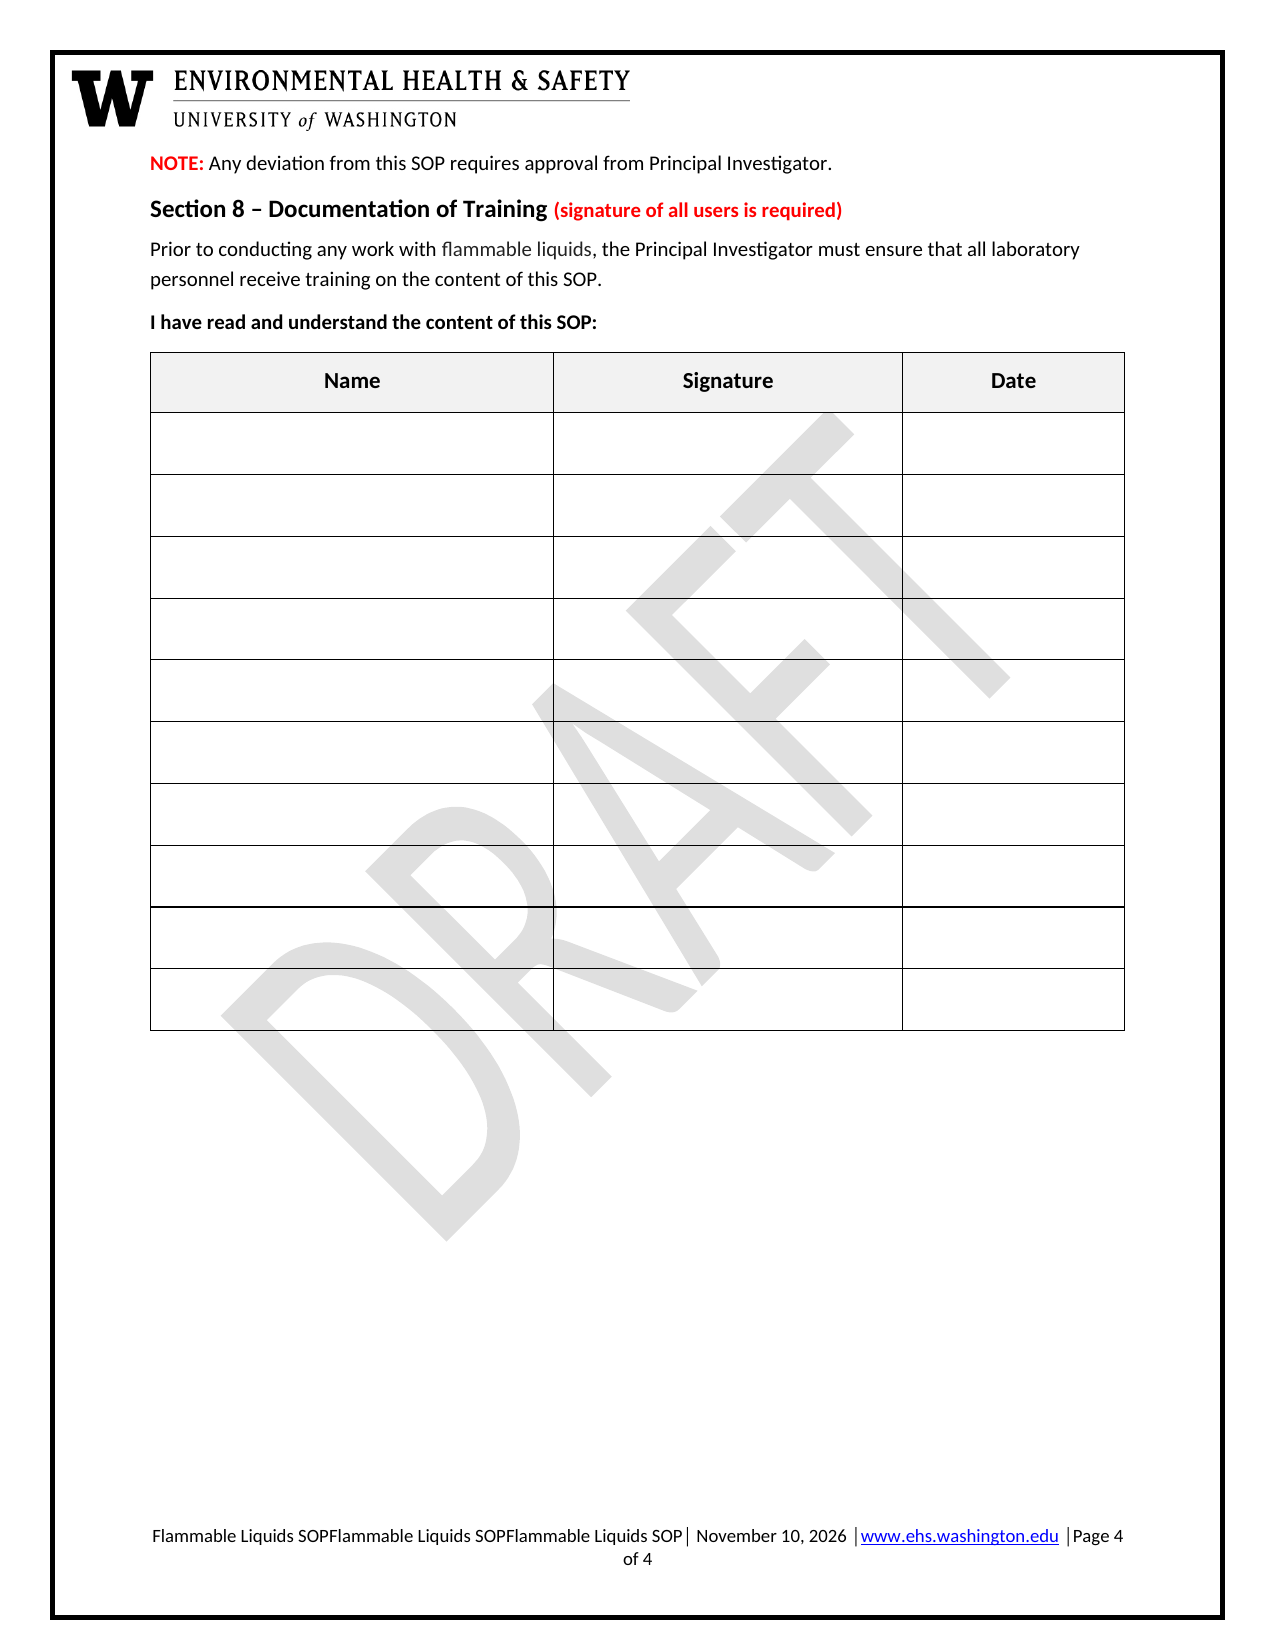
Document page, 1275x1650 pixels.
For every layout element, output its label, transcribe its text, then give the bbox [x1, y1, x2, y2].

table_header Signature [554, 353, 902, 412]
table_cell [554, 413, 902, 474]
table_cell [151, 722, 553, 783]
text Prior to conducting any work with flammable liquids, the Principal Investigator must ensure that all laboratory personnel receive training on the content of this SOP. [150, 236, 1125, 292]
table_cell [554, 969, 902, 1030]
table_cell [903, 722, 1124, 783]
table_header Name [151, 353, 553, 412]
subtitle Section 8 – Documentation of Training (signature of all users is required) [150, 193, 1125, 223]
table_cell [554, 475, 902, 536]
table_cell [903, 537, 1124, 597]
table_cell [151, 413, 553, 474]
picture [71, 70, 630, 131]
text NOTE: Any deviation from this SOP requires approval from Principal Investigator. [150, 150, 1125, 175]
table_cell [151, 969, 553, 1030]
table_cell [903, 660, 1124, 721]
table_cell [554, 537, 902, 597]
table_cell [151, 599, 553, 659]
table_cell [903, 475, 1124, 536]
table_cell [554, 660, 902, 721]
table_cell [554, 722, 902, 783]
table_cell [903, 969, 1124, 1030]
table_cell [903, 784, 1124, 844]
table_cell [151, 660, 553, 721]
table_cell [554, 846, 902, 906]
table_cell [151, 537, 553, 597]
table_cell [903, 413, 1124, 474]
table_cell [554, 784, 902, 844]
table_cell [151, 475, 553, 536]
table_cell [151, 784, 553, 844]
table_cell [903, 908, 1124, 968]
table_cell [151, 908, 553, 968]
text I have read and understand the content of this SOP: [150, 309, 1125, 335]
table_cell [554, 599, 902, 659]
table_cell [903, 599, 1124, 659]
table_cell [903, 846, 1124, 906]
table_cell [554, 908, 902, 968]
table_cell [151, 846, 553, 906]
table_header Date [903, 353, 1124, 412]
